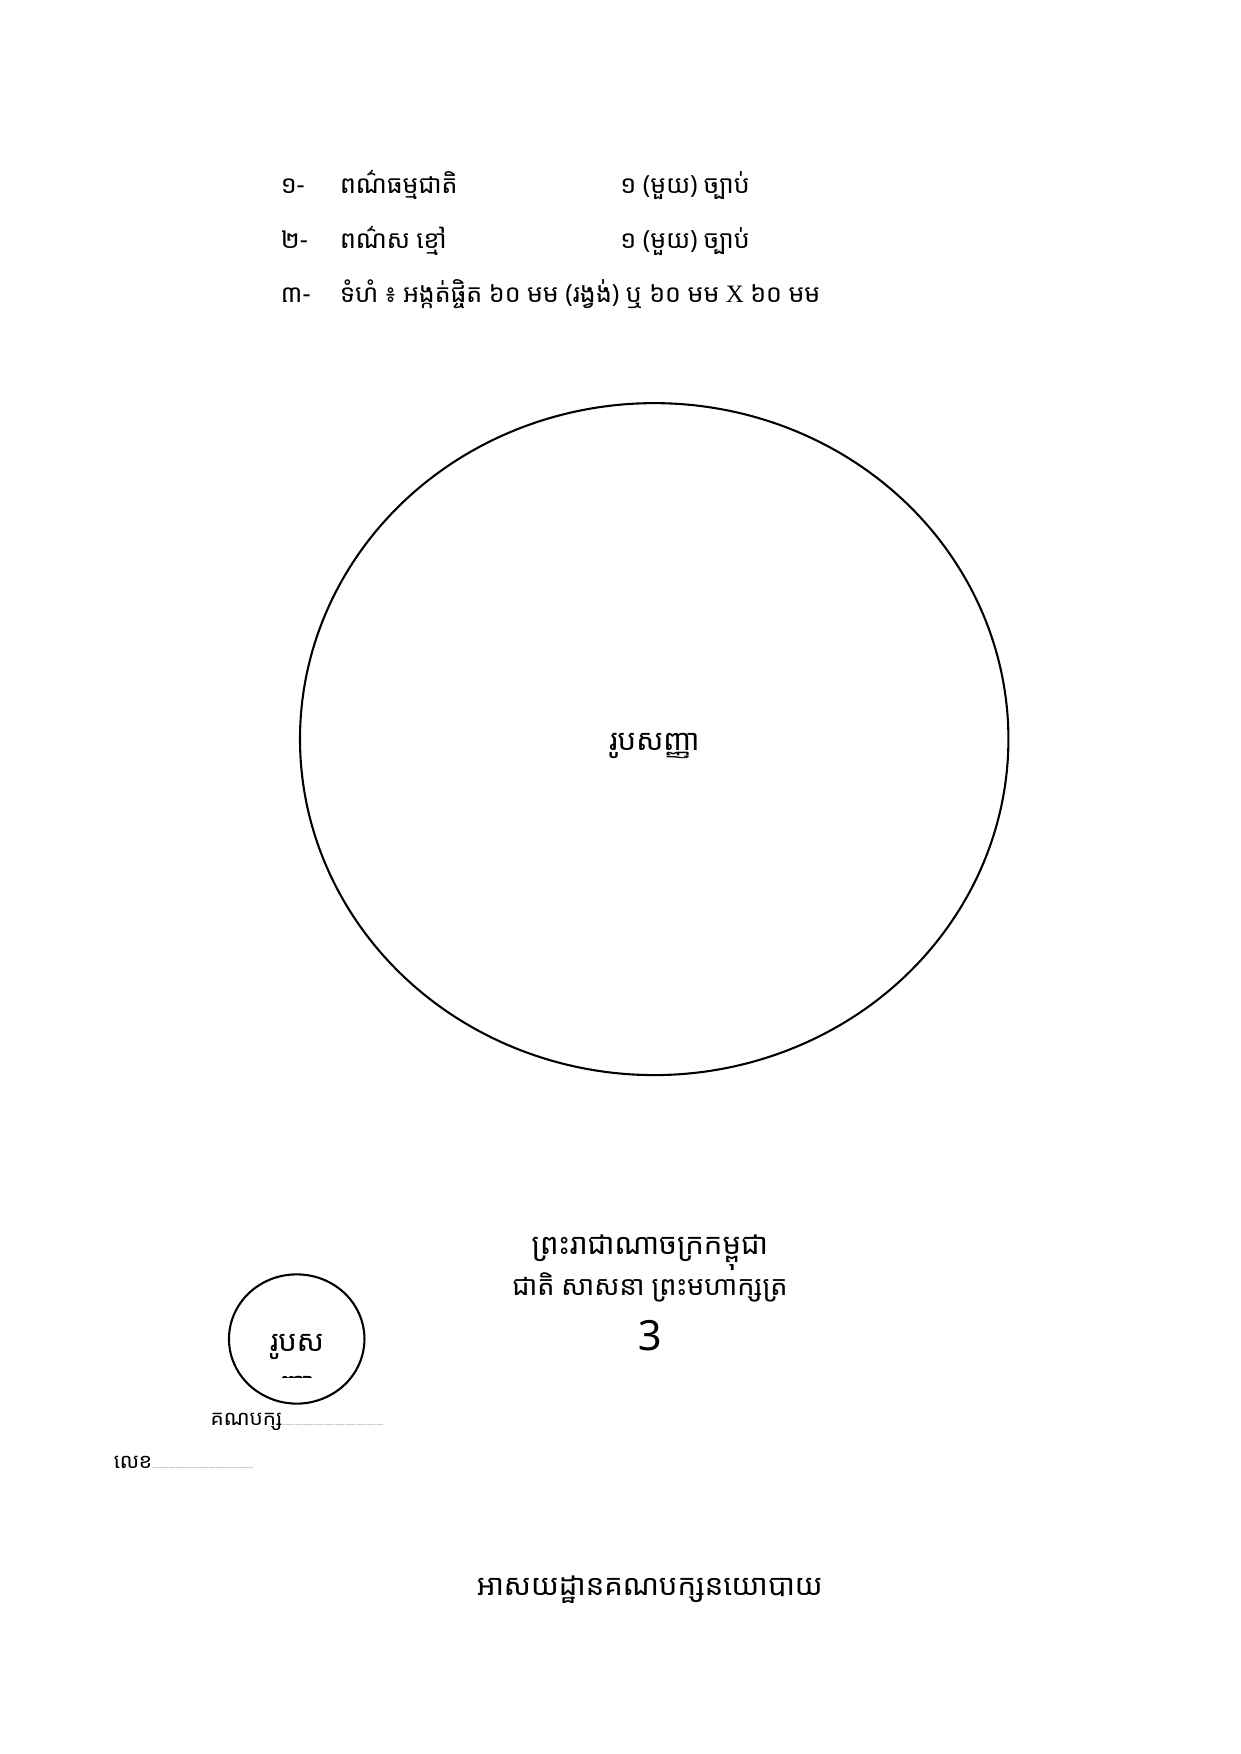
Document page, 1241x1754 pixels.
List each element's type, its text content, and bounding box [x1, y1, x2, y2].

text ៣- ទំហំ ៖ អង្កត់ផ្ចិត ៦០ មម (រង្វង់) ឬ ៦០ មម X ៦០ មម [148, 275, 1152, 309]
text ជាតិ សាសនា ព្រះមហាក្សត្រ [148, 1266, 1152, 1303]
text អាសយដ្ឋានគណបក្សនយោបាយ [148, 1564, 1152, 1604]
text ២- ពណ៌ស ខ្មៅ ១ (មួយ) ច្បាប់ [148, 222, 1152, 256]
text 3 [357, 1306, 1152, 1363]
text 3 [148, 1306, 236, 1363]
text ព្រះរាជាណាចក្រកម្ពុជា [148, 1224, 1152, 1263]
text ១- ពណ៌ធម្មជាតិ ១ (មួយ) ច្បាប់ [148, 167, 1152, 201]
